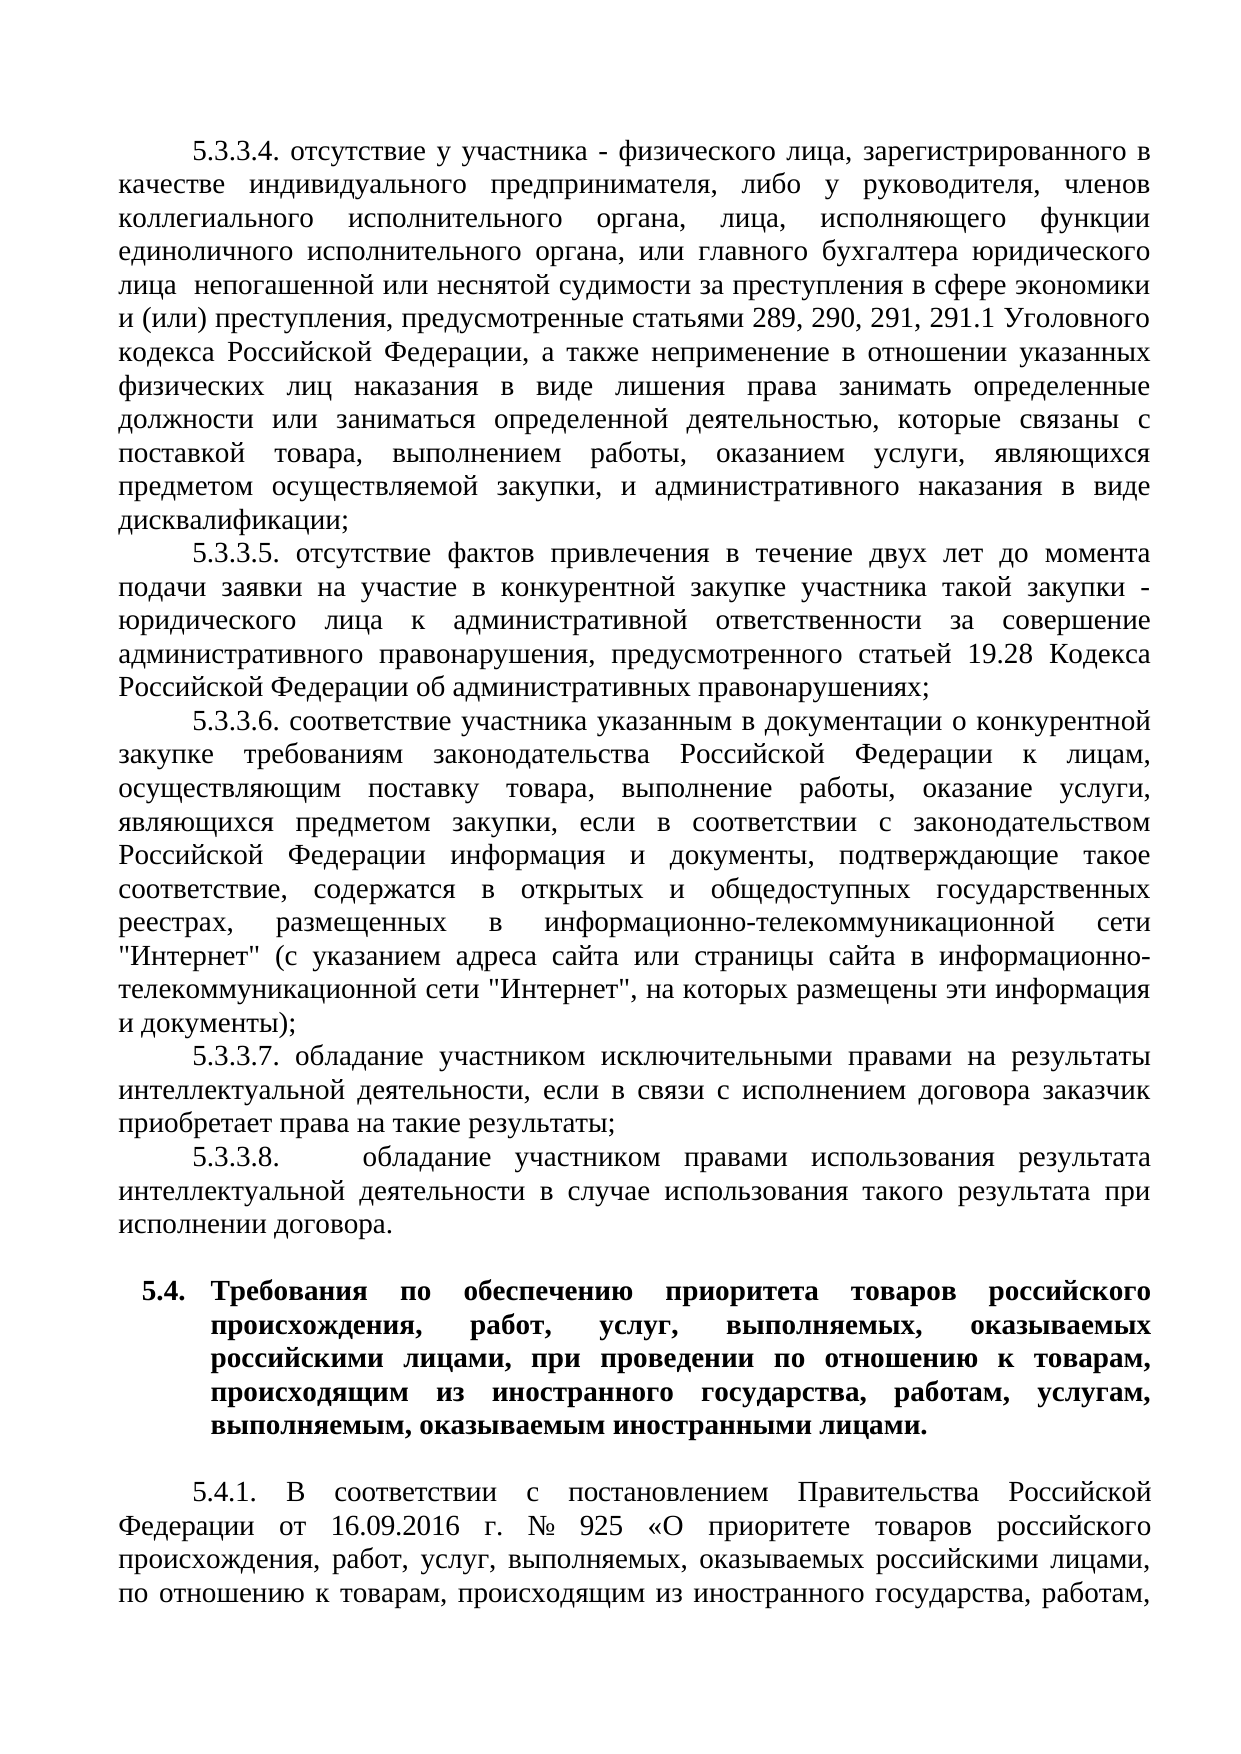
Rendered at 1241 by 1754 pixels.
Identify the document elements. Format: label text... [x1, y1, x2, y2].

list обладание участником правами использования результата интеллектуальной деятельности в случае использования такого результата при исполнении договора. [118, 1139, 1152, 1240]
list 5.3.3.5. отсутствие фактов привлечения в течение двух лет до момента подачи заявки на участие в конкурентной закупке участника такой закупки - юридического лица к административной ответственности за совершение административного правонарушения, предусмотренного статьей 19.28 Кодекса Российской Федерации об административных правонарушениях; [118, 535, 1152, 703]
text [118, 1474, 1152, 1609]
list 5.3.3.4. отсутствие у участника - физического лица, зарегистрированного в качестве индивидуального предпринимателя, либо у руководителя, членов коллегиального исполнительного органа, лица, исполняющего функции единоличного исполнительного органа, или главного бухгалтера юридического лица непогашенной или неснятой судимости за преступления в сфере экономики и (или) преступления, предусмотренные статьями 289, 290, 291, 291.1 Уголовного кодекса Российской Федерации, а также неприменение в отношении указанных физических лиц наказания в виде лишения права занимать определенные должности или заниматься определенной деятельностью, которые связаны с поставкой товара, выполнением работы, оказанием услуги, являющихся предметом осуществляемой закупки, и административного наказания в виде дисквалификации; [118, 133, 1152, 535]
list Требования по обеспечению приоритета товаров российского происхождения, работ, услуг, выполняемых, оказываемых российскими лицами, при проведении по отношению к товарам, происходящим из иностранного государства, работам, услугам, выполняемым, оказываемым иностранными лицами. [142, 1273, 1152, 1441]
list 5.3.3.7. обладание участником исключительными правами на результаты интеллектуальной деятельности, если в связи с исполнением договора заказчик приобретает права на такие результаты; [118, 1038, 1152, 1139]
list 5.3.3.6. соответствие участника указанным в документации о конкурентной закупке требованиям законодательства Российской Федерации к лицам, осуществляющим поставку товара, выполнение работы, оказание услуги, являющихся предметом закупки, если в соответствии с законодательством Российской Федерации информация и документы, подтверждающие такое соответствие, содержатся в открытых и общедоступных государственных реестрах, размещенных в информационно-телекоммуникационной сети "Интернет" (с указанием адреса сайта или страницы сайта в информационно-телекоммуникационной сети "Интернет", на которых размещены эти информация и документы); [118, 703, 1152, 1038]
